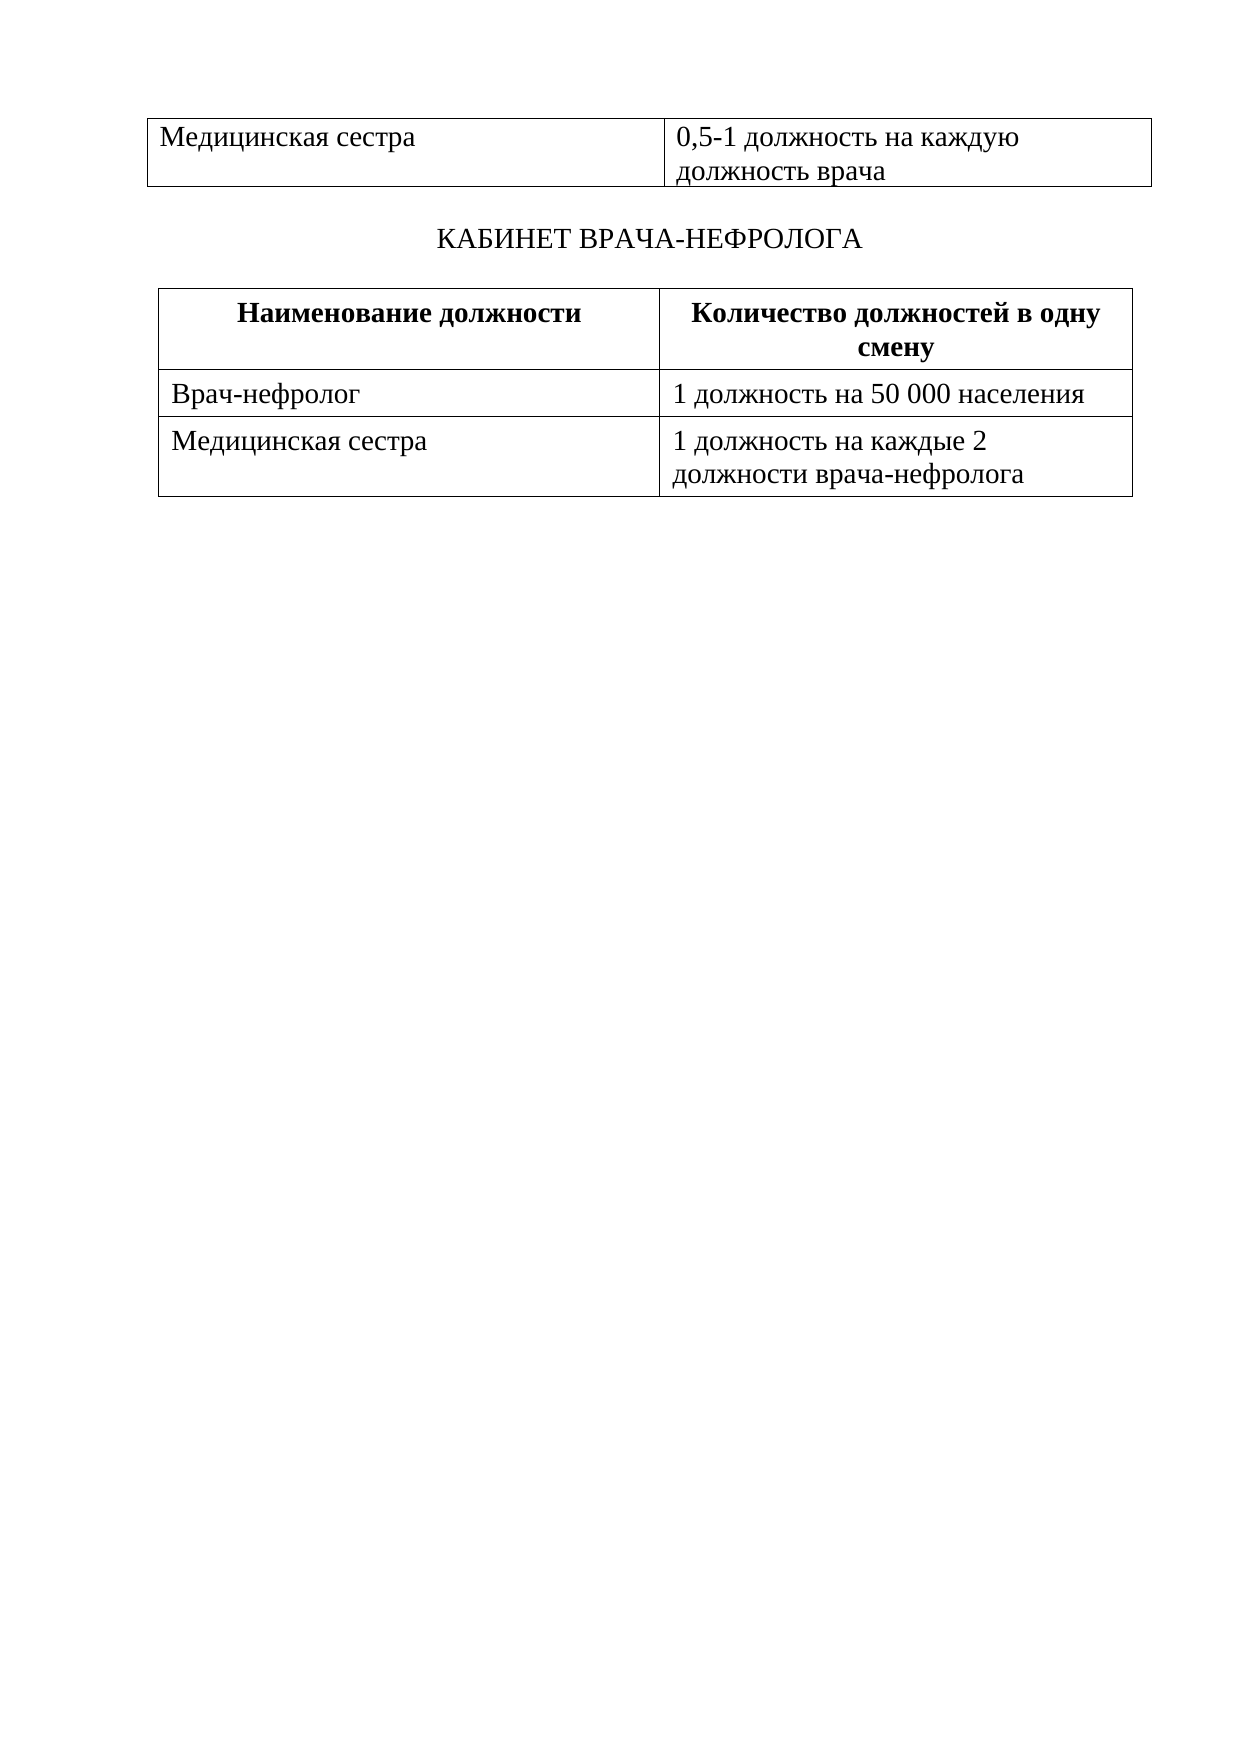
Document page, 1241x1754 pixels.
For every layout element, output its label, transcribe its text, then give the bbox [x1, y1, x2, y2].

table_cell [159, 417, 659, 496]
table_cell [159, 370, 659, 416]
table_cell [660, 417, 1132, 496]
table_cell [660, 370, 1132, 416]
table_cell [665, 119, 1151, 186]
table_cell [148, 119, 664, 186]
text КАБИНЕТ ВРАЧА-НЕФРОЛОГА [160, 221, 1139, 254]
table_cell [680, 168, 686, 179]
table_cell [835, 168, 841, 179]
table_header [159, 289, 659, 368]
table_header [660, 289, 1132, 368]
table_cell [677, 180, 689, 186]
